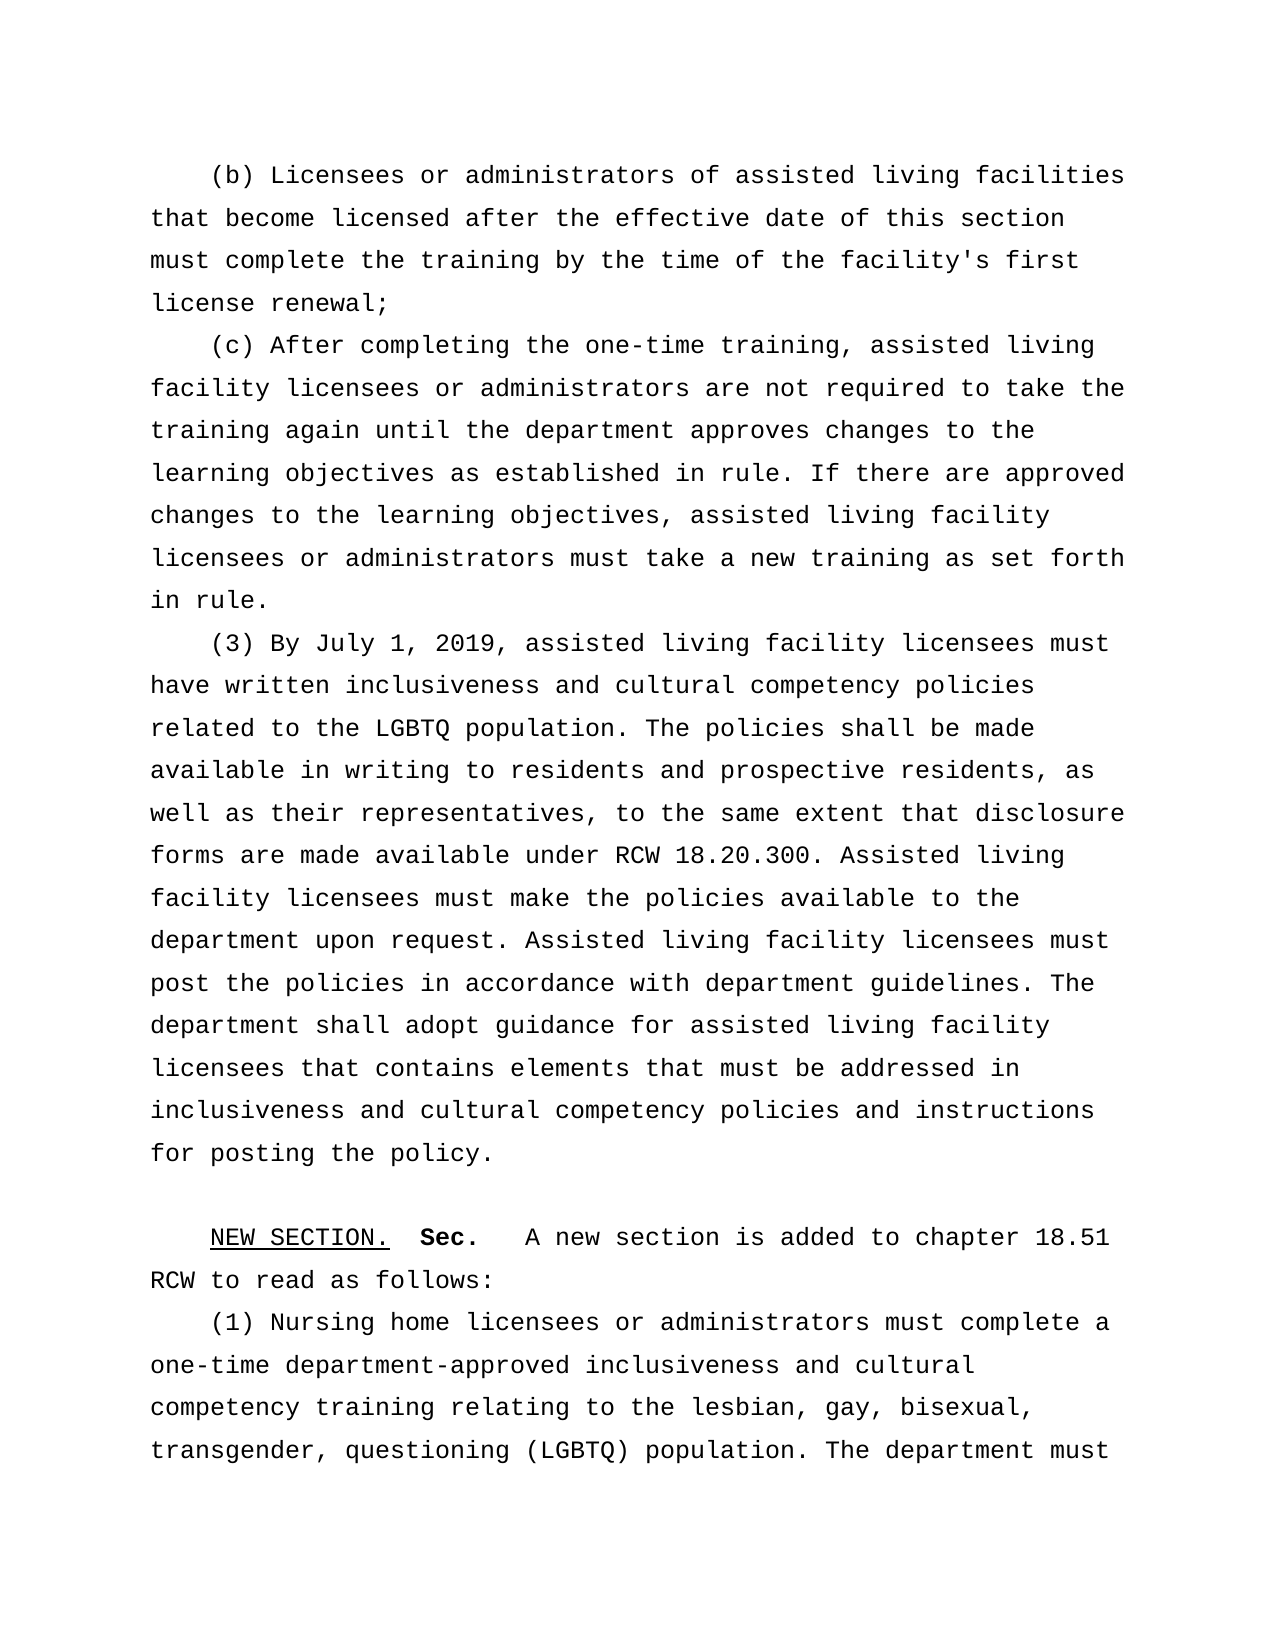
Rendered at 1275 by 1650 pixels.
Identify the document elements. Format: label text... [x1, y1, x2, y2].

text (3) By July 1, 2019, assisted living facility licensees must have written inclusiveness and cultural competency policies related to the LGBTQ population. The policies shall be made available in writing to residents and prospective residents, as well as their representatives, to the same extent that disclosure forms are made available under RCW 18.20.300. Assisted living facility licensees must make the policies available to the department upon request. Assisted living facility licensees must post the policies in accordance with department guidelines. The department shall adopt guidance for assisted living facility licensees that contains elements that must be addressed in inclusiveness and cultural competency policies and instructions for posting the policy. [150, 617, 1125, 1170]
text (b) Licensees or administrators of assisted living facilities that become licensed after the effective date of this section must complete the training by the time of the facility's first license renewal; [150, 150, 1125, 320]
text (c) After completing the one-time training, assisted living facility licensees or administrators are not required to take the training again until the department approves changes to the learning objectives as established in rule. If there are approved changes to the learning objectives, assisted living facility licensees or administrators must take a new training as set forth in rule. [150, 320, 1125, 617]
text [150, 1297, 1125, 1467]
text NEW SECTION. Sec. A new section is added to chapter 18.51 RCW to read as follows: [150, 1212, 1125, 1297]
